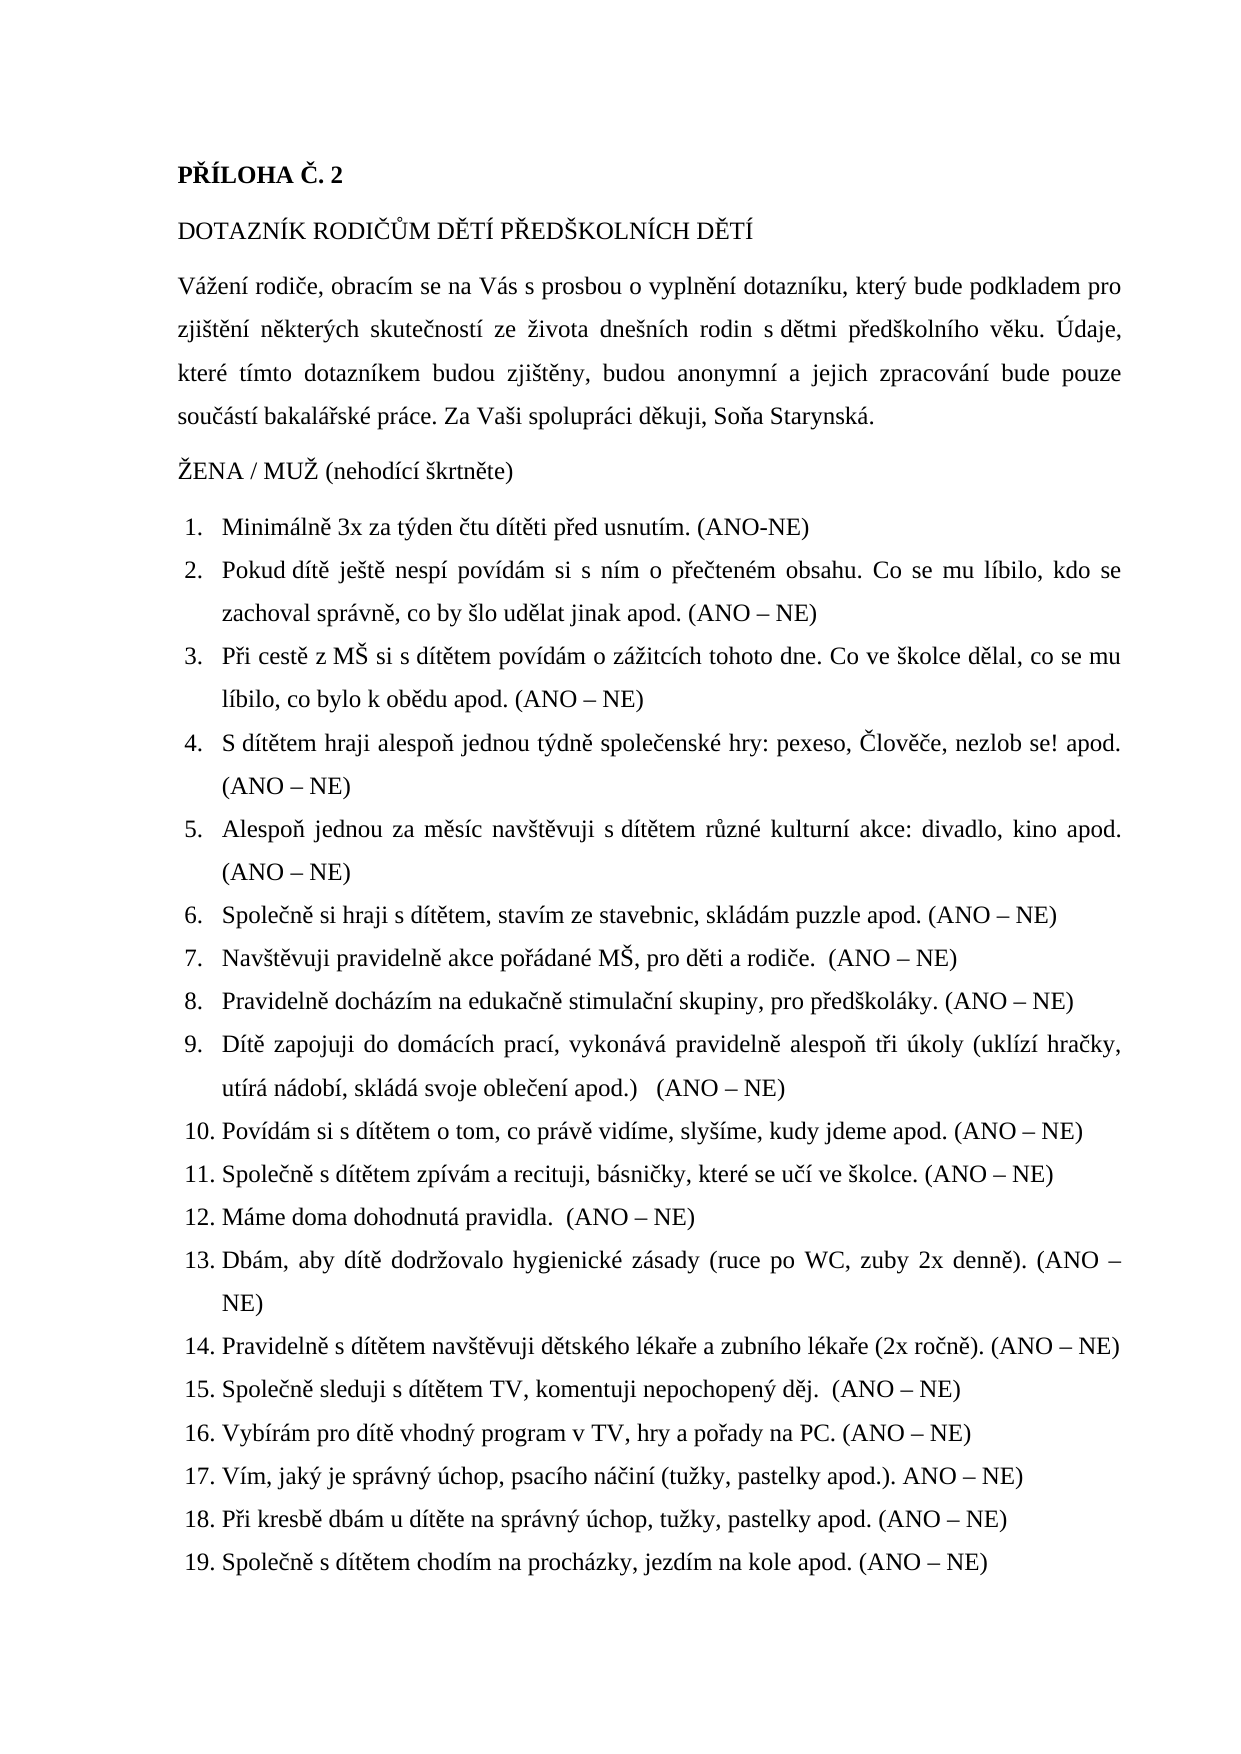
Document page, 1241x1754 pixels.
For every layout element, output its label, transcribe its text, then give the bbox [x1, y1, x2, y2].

list Minimálně 3x za týden čtu dítěti před usnutím. (ANO-NE) [184, 512, 1122, 541]
list Máme doma dohodnutá pravidla. (ANO – NE) [184, 1202, 1122, 1231]
list Pravidelně docházím na edukačně stimulační skupiny, pro předškoláky. (ANO – NE) [184, 986, 1122, 1015]
list Pokud dítě ještě nespí povídám si s ním o přečteném obsahu. Co se mu líbilo, kdo se zachoval správně, co by šlo udělat jinak apod. (ANO – NE) [184, 555, 1122, 627]
list Dítě zapojuji do domácích prací, vykonává pravidelně alespoň tři úkoly (uklízí hračky, utírá nádobí, skládá svoje oblečení apod.) (ANO – NE) [184, 1029, 1122, 1101]
list Alespoň jednou za měsíc navštěvuji s dítětem různé kulturní akce: divadlo, kino apod. (ANO – NE) [184, 814, 1122, 886]
list Navštěvuji pravidelně akce pořádané MŠ, pro děti a rodiče. (ANO – NE) [184, 943, 1122, 972]
list Vybírám pro dítě vhodný program v TV, hry a pořady na PC. (ANO – NE) [184, 1418, 1122, 1446]
list S dítětem hraji alespoň jednou týdně společenské hry: pexeso, Člověče, nezlob se! apod. (ANO – NE) [184, 728, 1122, 799]
list Dbám, aby dítě dodržovalo hygienické zásady (ruce po WC, zuby 2x denně). (ANO – NE) [184, 1245, 1122, 1317]
list Při cestě z MŠ si s dítětem povídám o zážitcích tohoto dne. Co ve školce dělal, co se mu líbilo, co bylo k obědu apod. (ANO – NE) [184, 641, 1122, 713]
text PŘÍLOHA Č. 2 [177, 160, 1122, 189]
list Pravidelně s dítětem navštěvuji dětského lékaře a zubního lékaře (2x ročně). (ANO – NE) [184, 1331, 1122, 1360]
list Společně si hraji s dítětem, stavím ze stavebnic, skládám puzzle apod. (ANO – NE) [184, 900, 1122, 929]
text ŽENA / MUŽ (nehodící škrtněte) [177, 456, 1122, 485]
text Vážení rodiče, obracím se na Vás s prosbou o vyplnění dotazníku, který bude podkladem pro zjištění některých skutečností ze života dnešních rodin s dětmi předškolního věku. Údaje, které tímto dotazníkem budou zjištěny, budou anonymní a jejich zpracování bude pouze součástí bakalářské práce. Za Vaši spolupráci děkuji, Soňa Starynská. [177, 271, 1122, 429]
list Vím, jaký je správný úchop, psacího náčiní (tužky, pastelky apod.). ANO – NE) [184, 1461, 1122, 1489]
list Společně sleduji s dítětem TV, komentuji nepochopený děj. (ANO – NE) [184, 1374, 1122, 1403]
list Povídám si s dítětem o tom, co právě vidíme, slyšíme, kudy jdeme apod. (ANO – NE) [184, 1116, 1122, 1144]
list Při kresbě dbám u dítěte na správný úchop, tužky, pastelky apod. (ANO – NE) [184, 1504, 1122, 1533]
text DOTAZNÍK RODIČŮM DĚTÍ PŘEDŠKOLNÍCH DĚTÍ [177, 216, 1122, 244]
list Společně s dítětem chodím na procházky, jezdím na kole apod. (ANO – NE) [184, 1547, 1122, 1576]
list Společně s dítětem zpívám a recituji, básničky, které se učí ve školce. (ANO – NE) [184, 1159, 1122, 1188]
